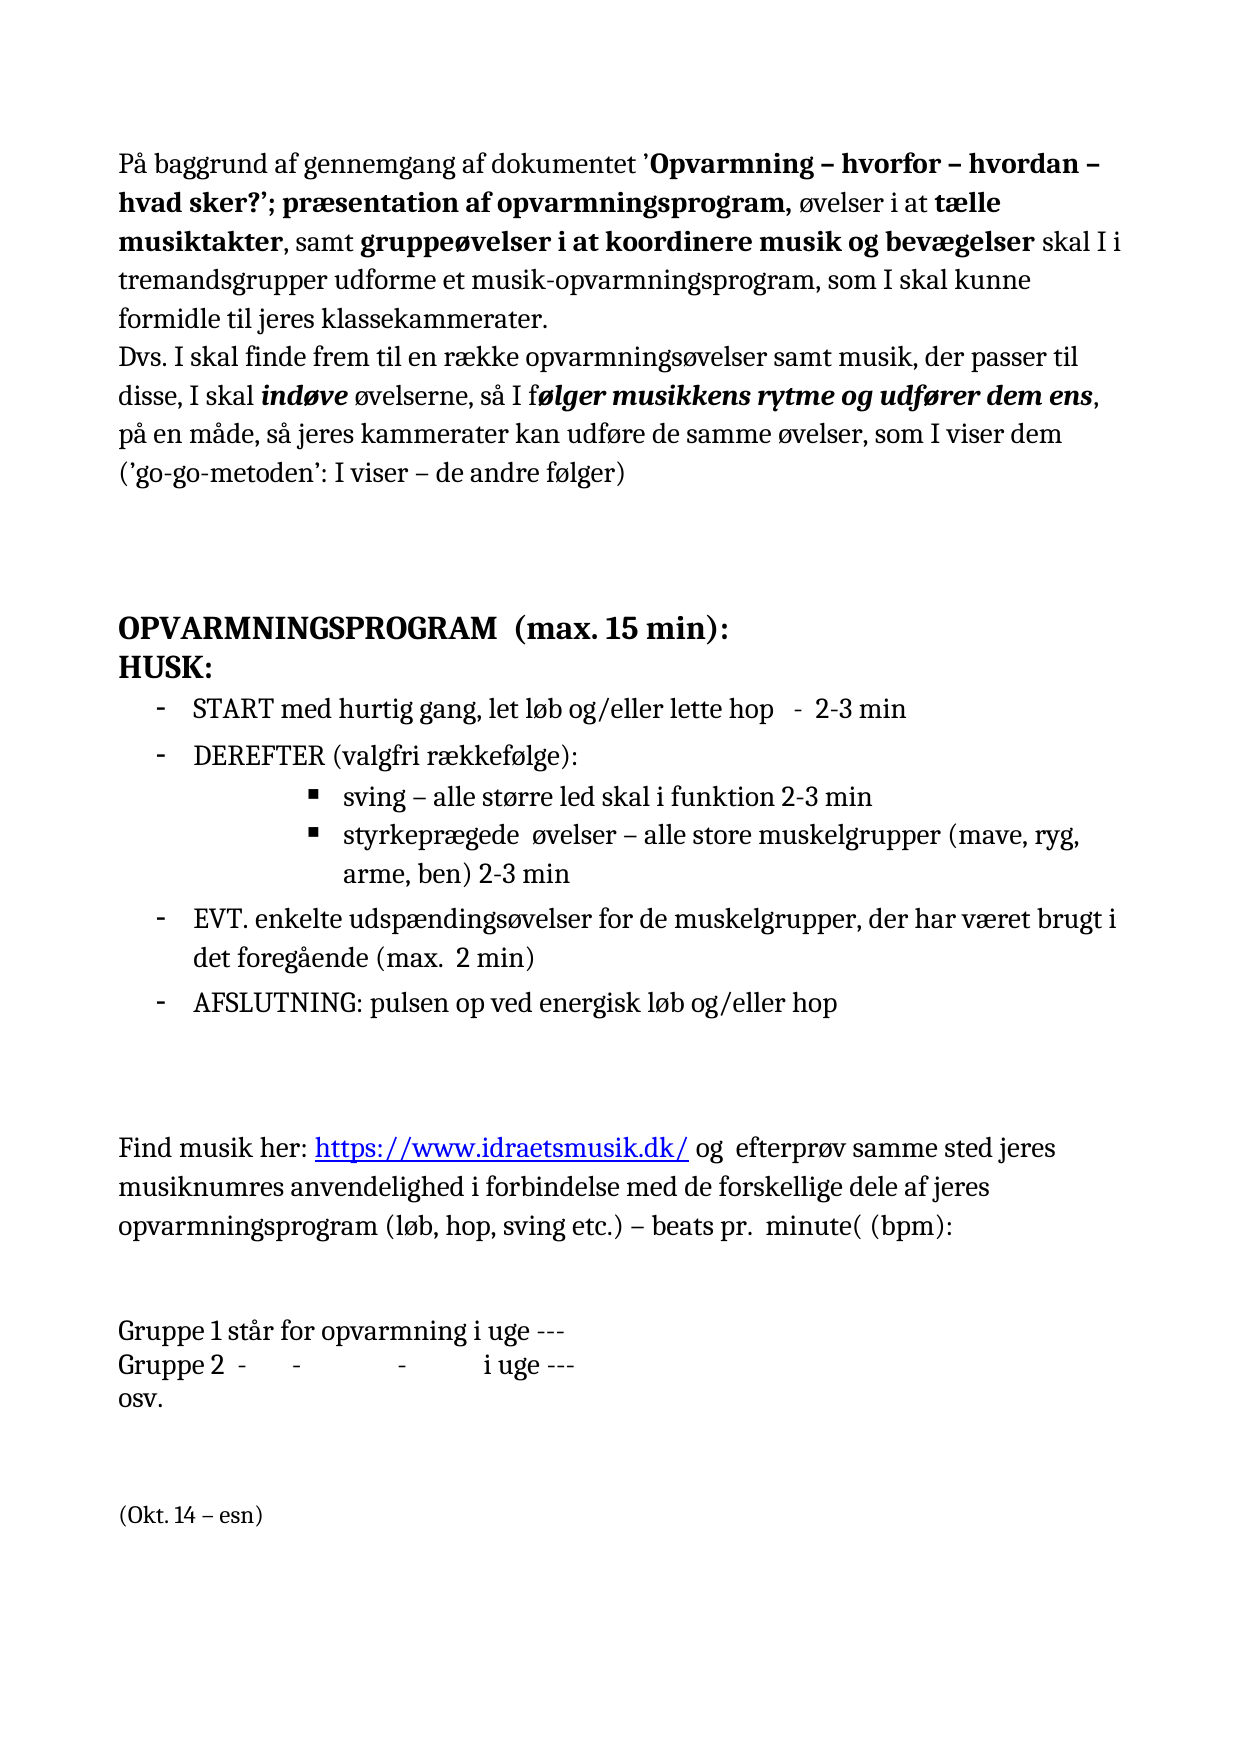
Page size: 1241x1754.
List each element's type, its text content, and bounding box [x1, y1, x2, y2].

list START med hurtig gang, let løb og/eller lette hop - 2-3 min [156, 686, 1122, 727]
text (Okt. 14 – esn) [118, 1501, 1122, 1530]
text Gruppe 1 står for opvarmning i uge --- [118, 1314, 1122, 1348]
text Find musik her: https://www.idraetsmusik.dk/ og efterprøv samme sted jeres musiknumres anvendelighed i forbindelse med de forskellige dele af jeres opvarmningsprogram (løb, hop, sving etc.) – beats pr. minute( (bpm): [118, 1132, 1122, 1242]
text HUSK: [118, 648, 1122, 686]
text På baggrund af gennemgang af dokumentet ’Opvarmning – hvorfor – hvordan – hvad sker?’; præsentation af opvarmningsprogram, øvelser i at tælle musiktakter, samt gruppeøvelser i at koordinere musik og bevægelser skal I i tremandsgrupper udforme et musik-opvarmningsprogram, som I skal kunne formidle til jeres klassekammerater. [118, 148, 1122, 335]
list styrkeprægede øvelser – alle store muskelgrupper (mave, ryg, arme, ben) 2-3 min [306, 818, 1122, 891]
text OPVARMNINGSPROGRAM (max. 15 min): [118, 610, 1122, 648]
list sving – alle større led skal i funktion 2-3 min [306, 780, 1122, 813]
list EVT. enkelte udspændingsøvelser for de muskelgrupper, der har været brugt i det foregående (max. 2 min) [156, 896, 1122, 975]
text Gruppe 2 - - - i uge --- [118, 1348, 1122, 1381]
list DEREFTER (valgfri rækkefølge): [156, 733, 1122, 774]
list AFSLUTNING: pulsen op ved energisk løb og/eller hop [156, 980, 1122, 1021]
text osv. [118, 1381, 1122, 1415]
text Dvs. I skal finde frem til en række opvarmningsøvelser samt musik, der passer til disse, I skal indøve øvelserne, så I følger musikkens rytme og udfører dem ens, på en måde, så jeres kammerater kan udføre de samme øvelser, som I viser dem (’go-go-metoden’: I viser – de andre følger) [118, 340, 1122, 489]
